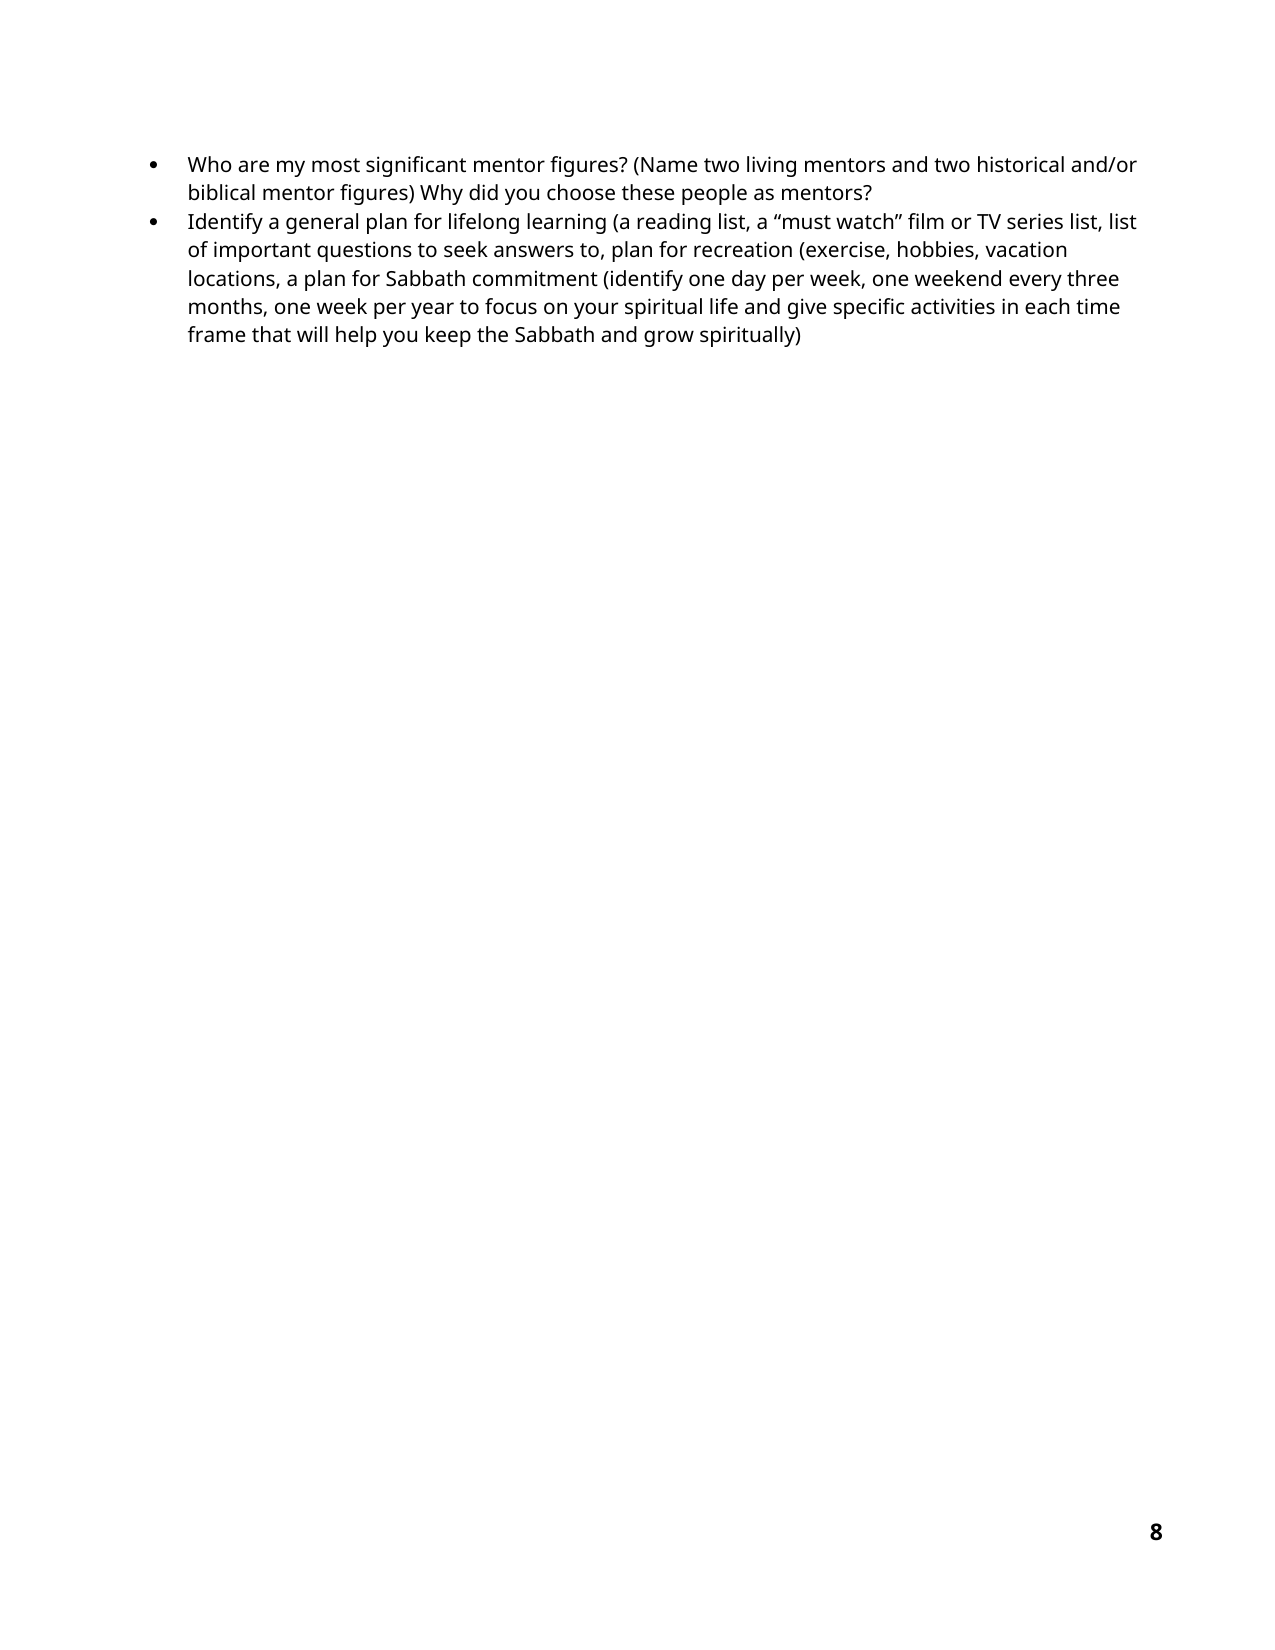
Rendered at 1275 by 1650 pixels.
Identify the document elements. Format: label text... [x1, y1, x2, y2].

list Identify a general plan for lifelong learning (a reading list, a “must watch” film or TV series list, list of important questions to seek answers to, plan for recreation (exercise, hobbies, vacation locations, a plan for Sabbath commitment (identify one day per week, one weekend every three months, one week per year to focus on your spiritual life and give specific activities in each time frame that will help you keep the Sabbath and grow spiritually) [150, 207, 1162, 349]
list Who are my most significant mentor figures? (Name two living mentors and two historical and/or biblical mentor figures) Why did you choose these people as mentors? [150, 150, 1162, 207]
